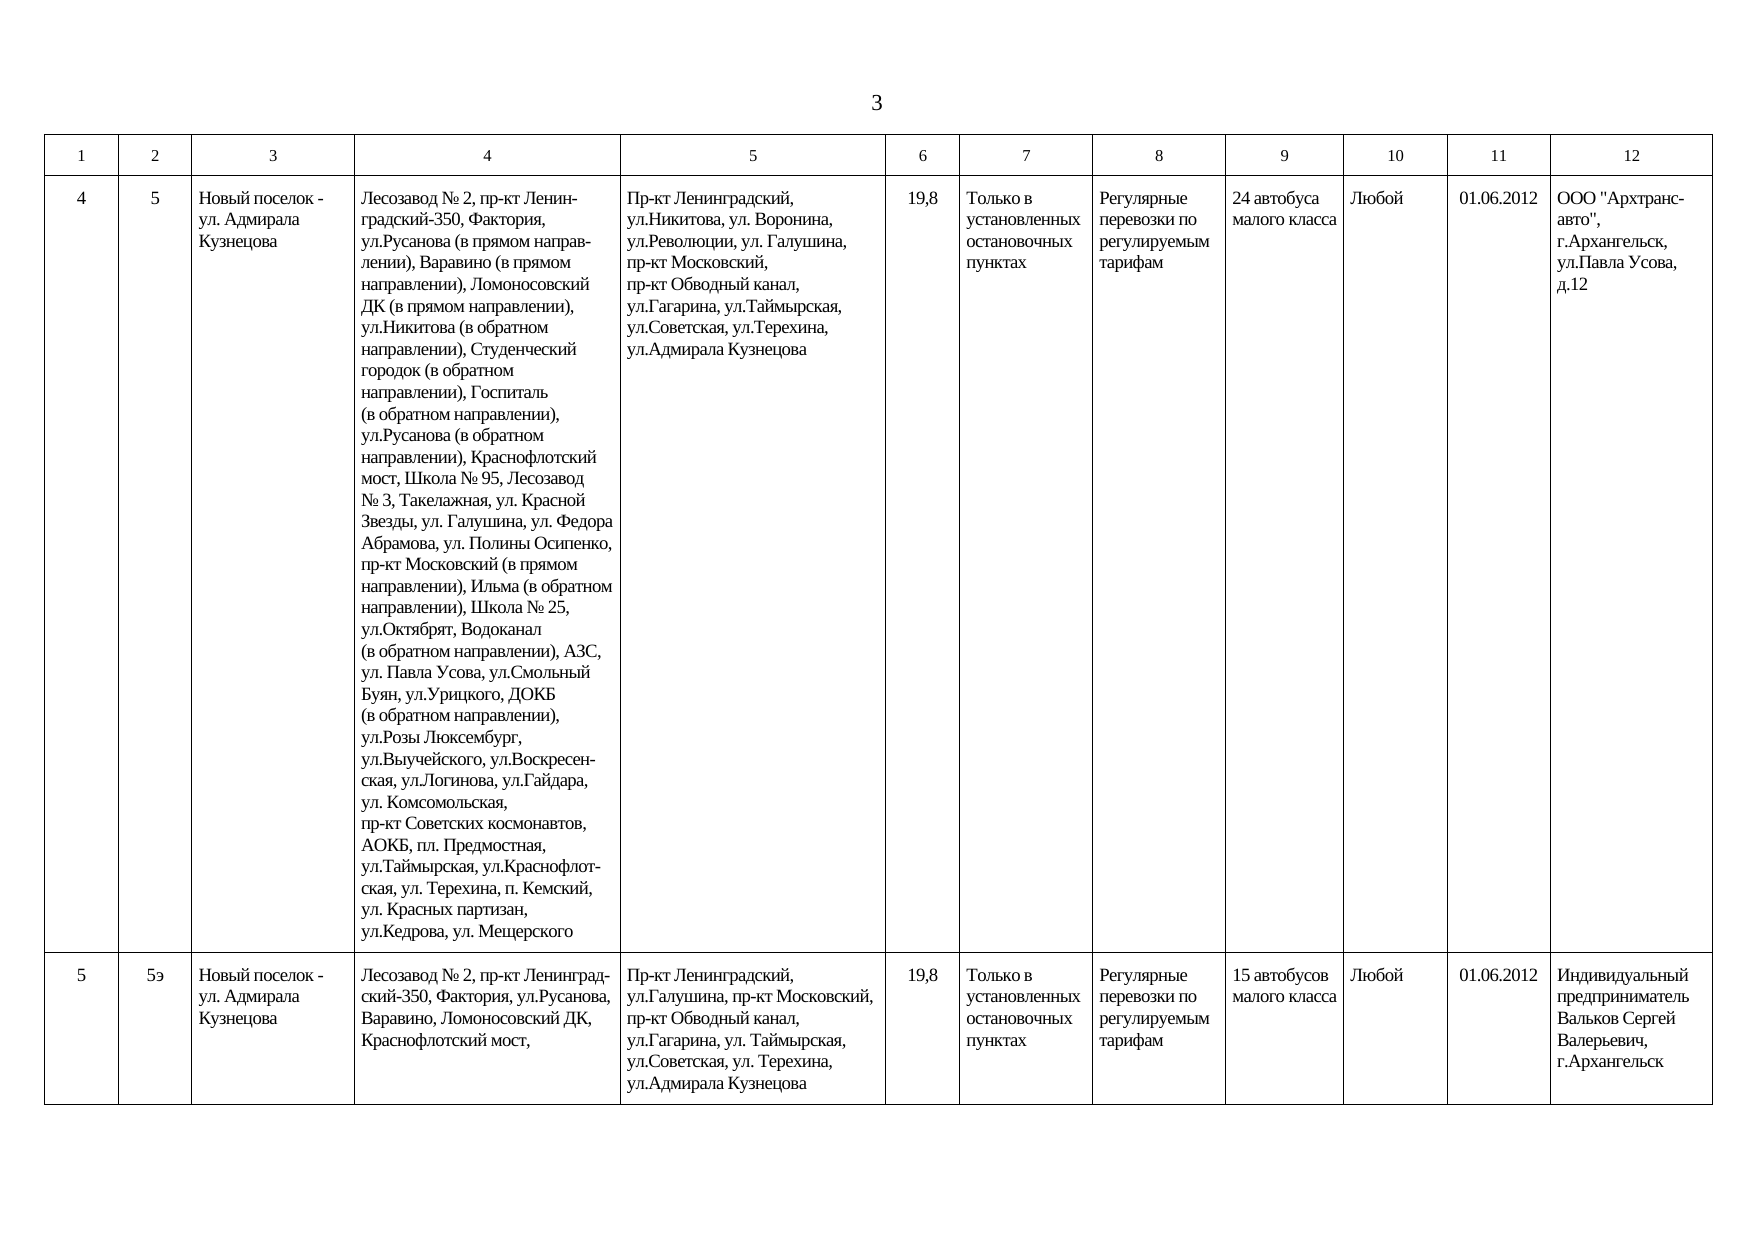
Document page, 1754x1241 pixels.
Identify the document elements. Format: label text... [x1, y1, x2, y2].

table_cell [1093, 176, 1225, 952]
table_cell Любой [1344, 176, 1447, 952]
table_header 3 [192, 135, 354, 175]
table_header 7 [960, 135, 1092, 175]
table_header 4 [355, 135, 620, 175]
table_header 12 [1551, 135, 1712, 175]
table_header 1 [45, 135, 118, 175]
table_header 6 [886, 135, 959, 175]
table_header 5 [621, 135, 885, 175]
table_header 2 [119, 135, 191, 175]
table_cell Любой [1344, 953, 1447, 1104]
table_cell 19,8 [886, 176, 959, 952]
table_cell 01.06.2012 [1448, 953, 1550, 1104]
table_cell 4 [45, 176, 118, 952]
table_header 9 [1226, 135, 1343, 175]
table_cell 15 автобусов малого класса [1226, 953, 1343, 1104]
table_cell Регулярные перевозки по регулируемым тарифам [1093, 953, 1225, 1104]
table_header 10 [1344, 135, 1447, 175]
table_cell Пр-кт Ленинградский, ул.Никитова, ул. Воронина, ул.Революции, ул. Галушина, пр-кт Московский, пр-кт Обводный канал, ул.Гагарина, ул.Таймырская, ул.Советская, ул.Терехина, ул.Адмирала Кузнецова [621, 176, 885, 952]
table_cell 24 автобуса малого класса [1226, 176, 1343, 952]
table_cell 19,8 [886, 953, 959, 1104]
text 3 [118, 88, 1636, 115]
table_cell Новый поселок - ул. Адмирала Кузнецова [192, 176, 354, 952]
table_cell 5 [119, 176, 191, 952]
table_cell 5э [119, 953, 191, 1104]
table_cell Только в установленных остановочных пунктах [960, 953, 1092, 1104]
table_cell 01.06.2012 [1448, 176, 1550, 952]
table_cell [960, 176, 1092, 952]
table_cell Пр-кт Ленинградский, ул.Галушина, пр-кт Московский, пр-кт Обводный канал, ул.Гагарина, ул. Таймырская, ул.Советская, ул. Терехина, ул.Адмирала Кузнецова [621, 953, 885, 1104]
table_cell Новый поселок - ул. Адмирала Кузнецова [192, 953, 354, 1104]
table_cell ООО "Архтранс-авто", г.Архангельск, ул.Павла Усова, д.12 [1551, 176, 1712, 952]
table_header 8 [1093, 135, 1225, 175]
table_cell Лесозавод № 2, пр-кт Ленин-градский-350, Фактория, ул.Русанова (в прямом направ-лении), Варавино (в прямом направлении), Ломоносовский ДК (в прямом направлении), ул.Никитова (в обратном направлении), Студенческий городок (в обратном направлении), Госпиталь (в обратном направлении), ул.Русанова (в обратном направлении), Краснофлотский мост, Школа № 95, Лесозавод № 3, Такелажная, ул. Красной Звезды, ул. Галушина, ул. Федора Абрамова, ул. Полины Осипенко, пр-кт Московский (в прямом направлении), Ильма (в обратном направлении), Школа № 25, ул.Октябрят, Водоканал (в обратном направлении), АЗС, ул. Павла Усова, ул.Смольный Буян, ул.Урицкого, ДОКБ (в обратном направлении), ул.Розы Люксембург, ул.Выучейского, ул.Воскресен-ская, ул.Логинова, ул.Гайдара, ул. Комсомольская, пр-кт Советских космонавтов, АОКБ, пл. Предмостная, ул.Таймырская, ул.Краснофлот-ская, ул. Терехина, п. Кемский, ул. Красных партизан, ул.Кедрова, ул. Мещерского [355, 176, 620, 952]
table_header 11 [1448, 135, 1550, 175]
table_cell 5 [45, 953, 118, 1104]
table_cell Лесозавод № 2, пр-кт Ленинград-ский-350, Фактория, ул.Русанова, Варавино, Ломоносовский ДК, Краснофлотский мост, [355, 953, 620, 1104]
table_cell Индивидуальный предприниматель Вальков Сергей Валерьевич, г.Архангельск [1551, 953, 1712, 1104]
